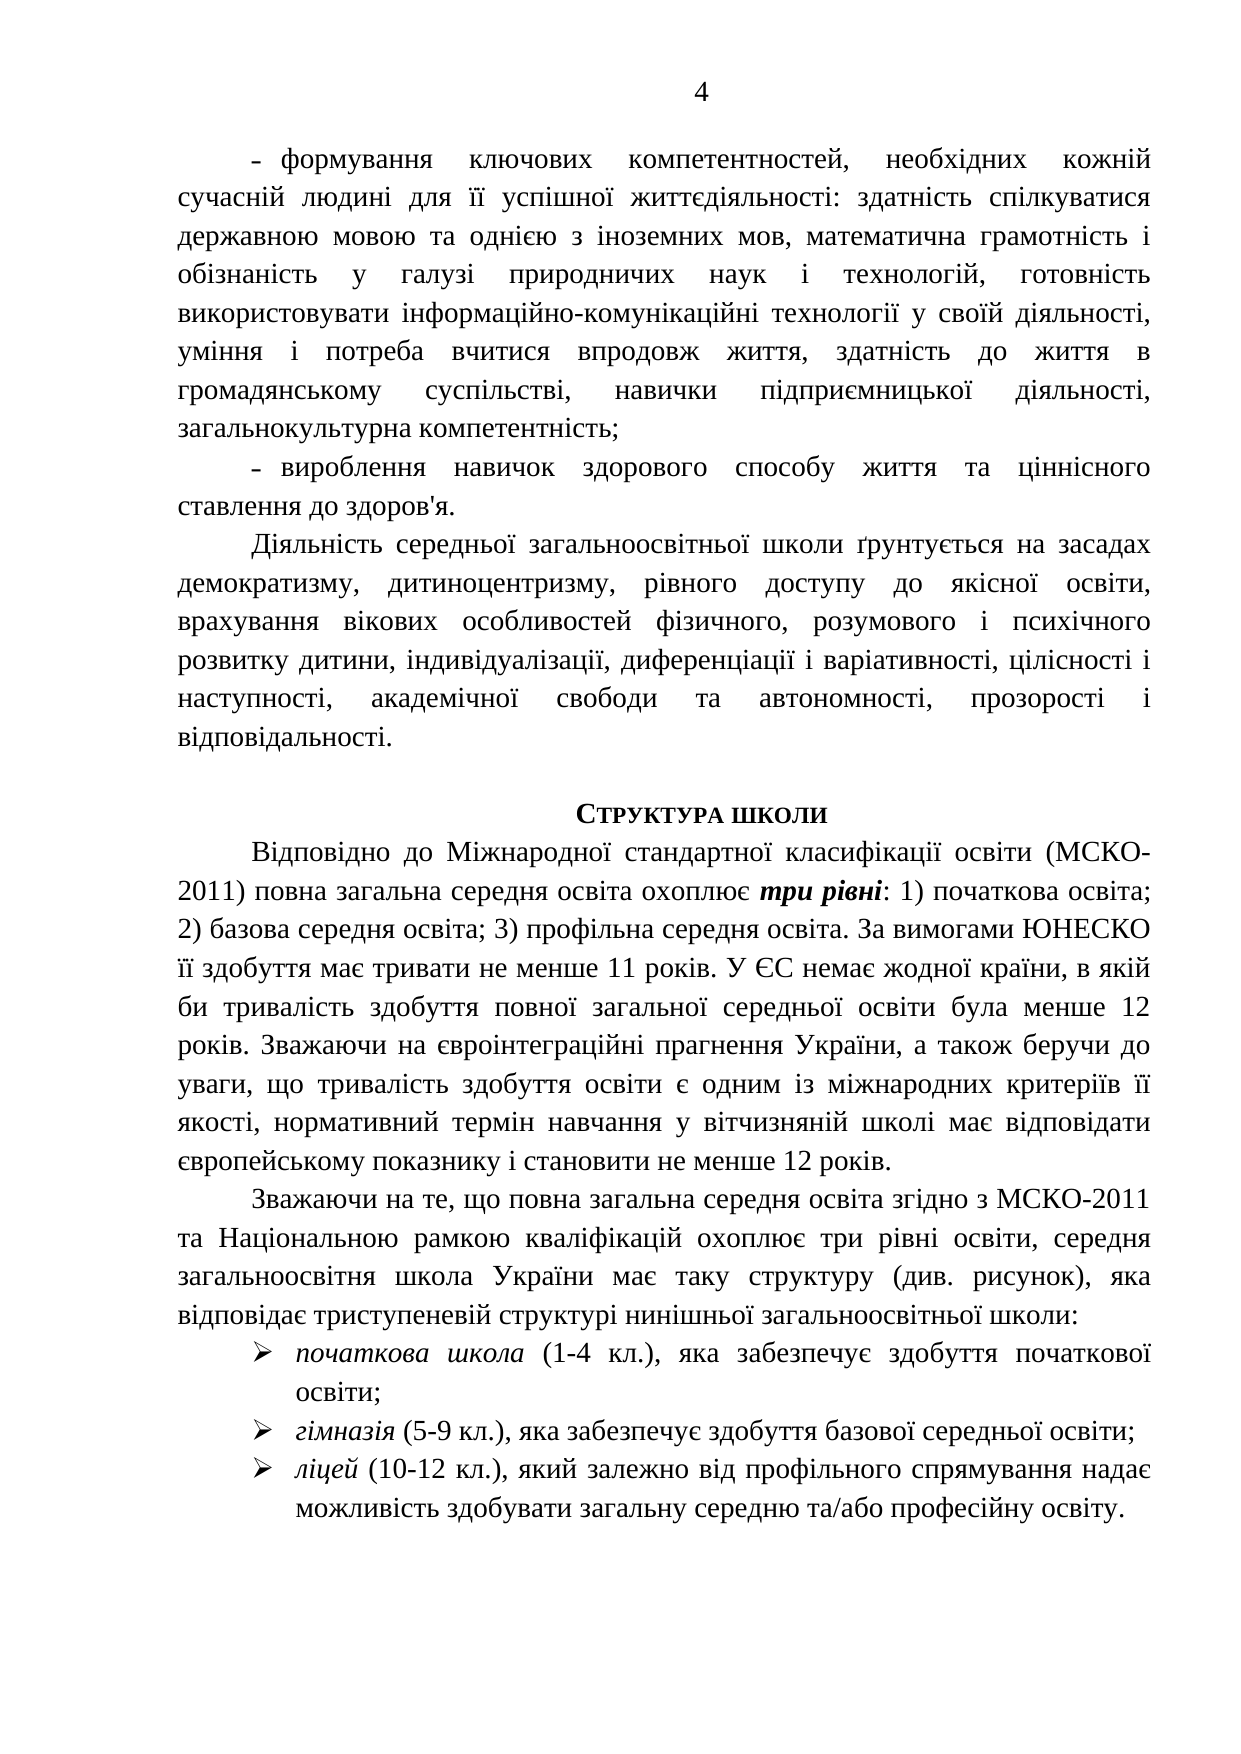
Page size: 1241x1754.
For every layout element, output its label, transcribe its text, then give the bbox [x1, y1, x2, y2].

list вироблення навичок здорового способу життя та ціннісного ставлення до здоров'я. [177, 449, 1152, 521]
text Зважаючи на те, що повна загальна середня освіта згідно з МСКО-2011 та Національною рамкою кваліфікацій охоплює три рівні освіти, середня загальноосвітня школа України має таку структуру (див. рисунок), яка відповідає триступеневій структурі нинішньої загальноосвітньої школи: [177, 1181, 1152, 1331]
list формування ключових компетентностей, необхідних кожній сучасній людині для її успішної життєдіяльності: здатність спілкуватися державною мовою та однією з іноземних мов, математична грамотність і обізнаність у галузі природничих наук і технологій, готовність використовувати інформаційно-комунікаційні технології у своїй діяльності, уміння і потреба вчитися впродовж життя, здатність до життя в громадянському суспільстві, навички підприємницької діяльності, загальнокультурна компетентність; [177, 141, 1152, 444]
list ліцей (10-12 кл.), який залежно від профільного спрямування надає можливість здобувати загальну середню та/або професійну освіту. [251, 1451, 1152, 1524]
text Відповідно до Міжнародної стандартної класифікації освіти (МСКО-2011) повна загальна середня освіта охоплює три рівні: 1) початкова освіта; 2) базова середня освіта; 3) профільна середня освіта. За вимогами ЮНЕСКО її здобуття має тривати не менше 11 років. У ЄС немає жодної країни, в якій би тривалість здобуття повної загальної середньої освіти була менше 12 років. Зважаючи на євроінтеграційні прагнення України, а також беручи до уваги, що тривалість здобуття освіти є одним із міжнародних критеріїв її якості, нормативний термін навчання у вітчизняній школі має відповідати європейському показнику і становити не менше 12 років. [177, 834, 1152, 1176]
list початкова школа (1-4 кл.), яка забезпечує здобуття початкової освіти; [251, 1336, 1152, 1408]
list гімназія (5-9 кл.), яка забезпечує здобуття базової середньої освіти; [177, 1413, 1152, 1446]
text Структура школи [177, 796, 1152, 829]
text Діяльність середньої загальноосвітньої школи ґрунтується на засадах демократизму, дитиноцентризму, рівного доступу до якісної освіти, врахування вікових особливостей фізичного, розумового і психічного розвитку дитини, індивідуалізації, диференціації і варіативності, цілісності і наступності, академічної свободи та автономності, прозорості і відповідальності. [177, 526, 1152, 752]
